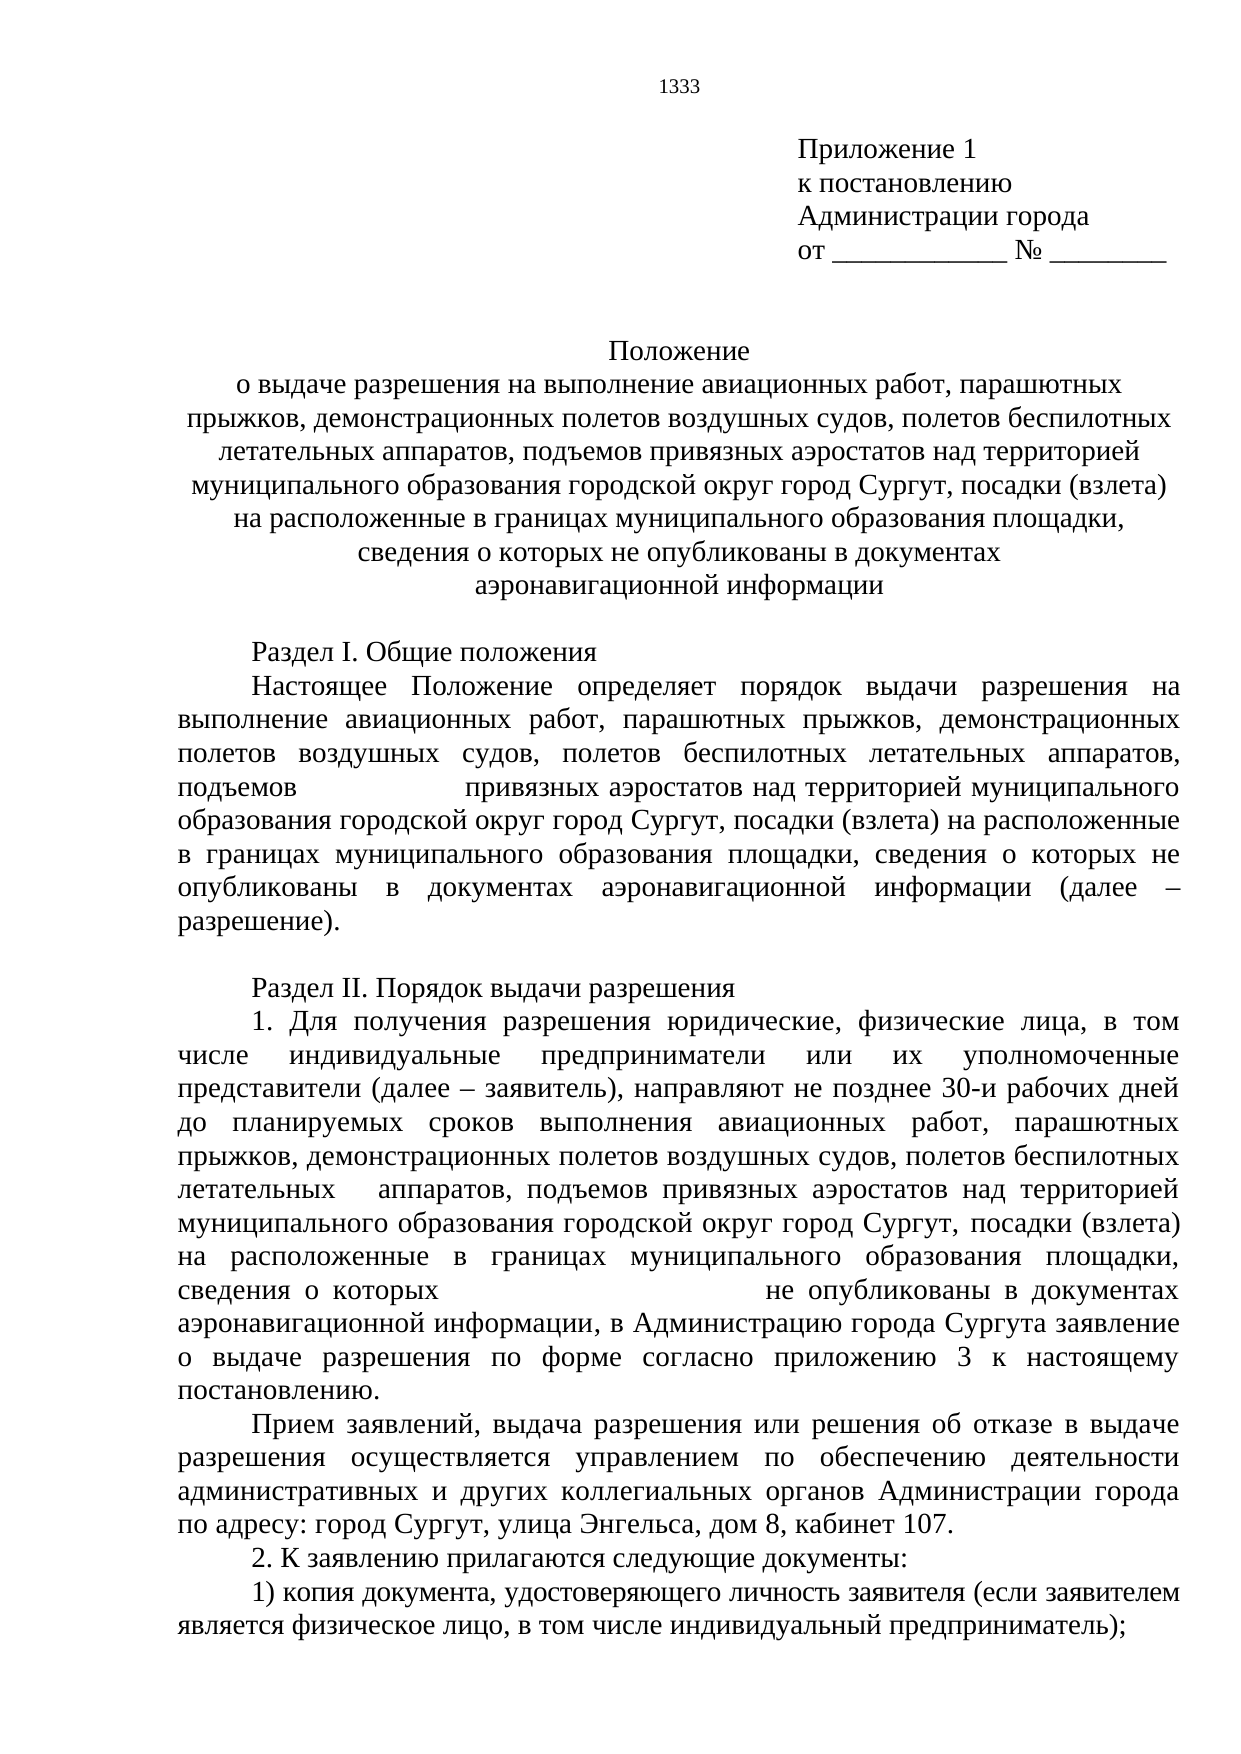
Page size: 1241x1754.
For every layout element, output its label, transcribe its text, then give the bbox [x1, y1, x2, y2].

subtitle муниципального образования городской округ город Сургут, посадки (взлета) на расположенные в границах муниципального образования площадки, [177, 467, 1181, 534]
subtitle о выдаче разрешения на выполнение авиационных работ, парашютных [177, 366, 1181, 400]
text к постановлению [177, 165, 1181, 198]
text Настоящее Положение определяет порядок выдачи разрешения на выполнение авиационных работ, парашютных прыжков, демонстрационных полетов воздушных судов, полетов беспилотных летательных аппаратов, подъемов привязных аэростатов над территорией муниципального образования городской округ город Сургут, посадки (взлета) на расположенные в границах муниципального образования площадки, сведения о которых не опубликованы в документах аэронавигационной информации (далее – разрешение). [177, 668, 1181, 936]
subtitle сведения о которых не опубликованы в документах [177, 534, 1181, 567]
subtitle Положение [177, 333, 1181, 366]
text от ____________ № ________ [177, 232, 1181, 266]
subtitle аэронавигационной информации [177, 567, 1181, 601]
text Приложение 1 [177, 131, 1181, 165]
list Раздел I. Общие положения [236, 634, 1181, 668]
subtitle прыжков, демонстрационных полетов воздушных судов, полетов беспилотных летательных аппаратов, подъемов привязных аэростатов над территорией [177, 400, 1181, 467]
text Раздел II. Порядок выдачи разрешения [236, 970, 1181, 1003]
list Прием заявлений, выдача разрешения или решения об отказе в выдаче разрешения осуществляется управлением по обеспечению деятельности административных и других коллегиальных органов Администрации города по адресу: город Сургут, улица Энгельса, дом 8, кабинет 107. [177, 1406, 1181, 1540]
text 2. К заявлению прилагаются следующие документы: [177, 1540, 1181, 1574]
text Администрации города [177, 198, 1181, 232]
text 1) копия документа, удостоверяющего личность заявителя (если заявителем является физическое лицо, в том числе индивидуальный предприниматель); [177, 1574, 1181, 1641]
text 1. Для получения разрешения юридические, физические лица, в том числе индивидуальные предприниматели или их уполномоченные представители (далее – заявитель), направляют не позднее 30-и рабочих дней до планируемых сроков выполнения авиационных работ, парашютных прыжков, демонстрационных полетов воздушных судов, полетов беспилотных летательных аппаратов, подъемов привязных аэростатов над территорией муниципального образования городской округ город Сургут, посадки (взлета) на расположенные в границах муниципального образования площадки, сведения о которых не опубликованы в документах аэронавигационной информации, в Администрацию города Сургута заявление о выдаче разрешения по форме согласно приложению 3 к настоящему постановлению. [177, 1003, 1181, 1406]
